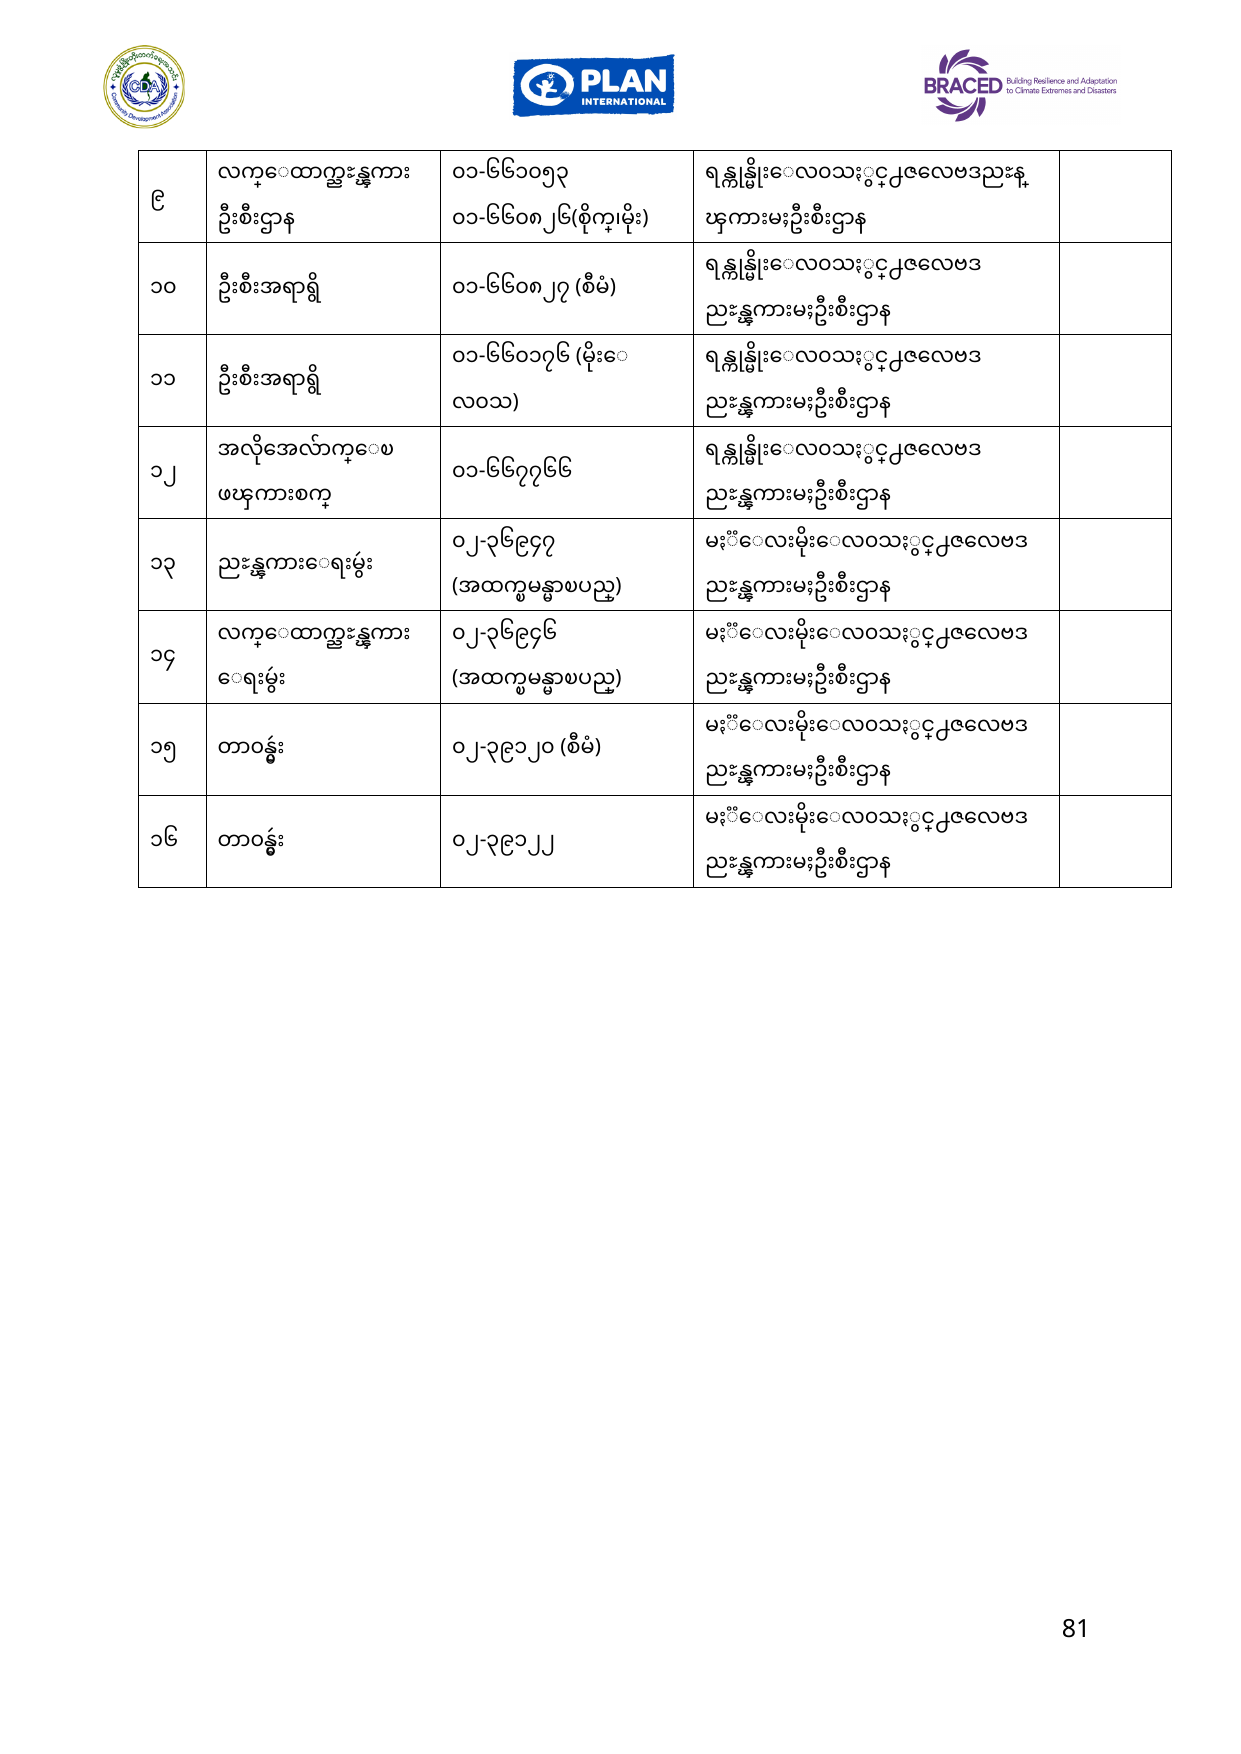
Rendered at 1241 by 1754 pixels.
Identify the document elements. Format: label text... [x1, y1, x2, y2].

table_cell ရန္ကုန္မိုးေလ၀သႏွင္႕ဇလေဗဒ ညႊန္ၾကားမႈဦးစီးဌာန [694, 335, 1059, 426]
table_cell ၁၅ [139, 704, 206, 794]
table_cell မႏၱေလးမိုးေလ၀သႏွင္႕ဇလေဗဒ ညႊန္ၾကားမႈဦးစီးဌာန [694, 704, 1059, 794]
table_cell ၁၆ [139, 796, 206, 887]
table_cell ၁၃ [139, 519, 206, 610]
table_cell ဦးစီးအရာရွိ [207, 243, 440, 334]
table_cell မႏၱေလးမိုးေလ၀သႏွင္႕ဇလေဗဒ ညႊန္ၾကားမႈဦးစီးဌာန [694, 796, 1059, 887]
table_cell ရန္ကုန္မိုးေလ၀သႏွင္႕ဇလေဗဒ ညႊန္ၾကားမႈဦးစီးဌာန [694, 427, 1059, 518]
table_cell [1060, 519, 1171, 610]
table_cell ညႊန္ၾကားေရးမွဴး [207, 519, 440, 610]
picture [509, 52, 678, 120]
table_cell [1060, 243, 1171, 334]
table_cell မႏၱေလးမိုးေလ၀သႏွင္႕ဇလေဗဒ ညႊန္ၾကားမႈဦးစီးဌာန [694, 611, 1059, 702]
table_cell ၀၂-၃၆၉၄၇ (အထက္ၿမန္မာၿပည္) [441, 519, 693, 610]
table_cell [1060, 335, 1171, 426]
table_cell ၁၀ [139, 243, 206, 334]
picture [103, 45, 185, 129]
table_cell ဦးစီးအရာရွိ [207, 335, 440, 426]
table_cell [1060, 611, 1171, 702]
table_cell ၀၂-၃၉၁၂၂ [441, 796, 693, 887]
table_cell တာ၀န္မွဴး [207, 796, 440, 887]
table_cell ရန္ကုန္မိုးေလ၀သႏွင္႕ဇလေဗဒ ညႊန္ၾကားမႈဦးစီးဌာန [694, 243, 1059, 334]
table_cell ၀၁-၆၆၀၁၇၆ (မိုးေလ၀သ) [441, 335, 693, 426]
table_cell ၁၁ [139, 335, 206, 426]
table_cell [1060, 151, 1171, 242]
table_cell ၀၁-၆၆၇၇၆၆ [441, 427, 693, 518]
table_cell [694, 151, 1059, 242]
table_cell ၀၁-၆၆၀၈၂၇ (စီမံ) [441, 243, 693, 334]
table_cell ၉ [139, 151, 206, 242]
table_cell လက္ေထာက္ညႊန္ၾကား ေရးမွဴး [207, 611, 440, 702]
table_cell ၀၁-၆၆၁၀၅၃ ၀၁-၆၆၀၈၂၆(စိုက္၊မိုး) [441, 151, 693, 242]
table_cell ၁၄ [139, 611, 206, 702]
table_cell အလိုအေလ်ာက္ေၿဖၾကားစက္ [207, 427, 440, 518]
table_cell တာ၀န္မွဴး [207, 704, 440, 794]
table_cell [1060, 796, 1171, 887]
table_cell [1060, 704, 1171, 794]
table_cell [1060, 427, 1171, 518]
picture [920, 45, 1122, 125]
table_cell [207, 151, 440, 242]
table_cell ၀၂-၃၉၁၂၀ (စီမံ) [441, 704, 693, 794]
table_cell မႏၱေလးမိုးေလ၀သႏွင္႕ဇလေဗဒ ညႊန္ၾကားမႈဦးစီးဌာန [694, 519, 1059, 610]
table_cell ၀၂-၃၆၉၄၆ (အထက္ၿမန္မာၿပည္) [441, 611, 693, 702]
table_cell ၁၂ [139, 427, 206, 518]
